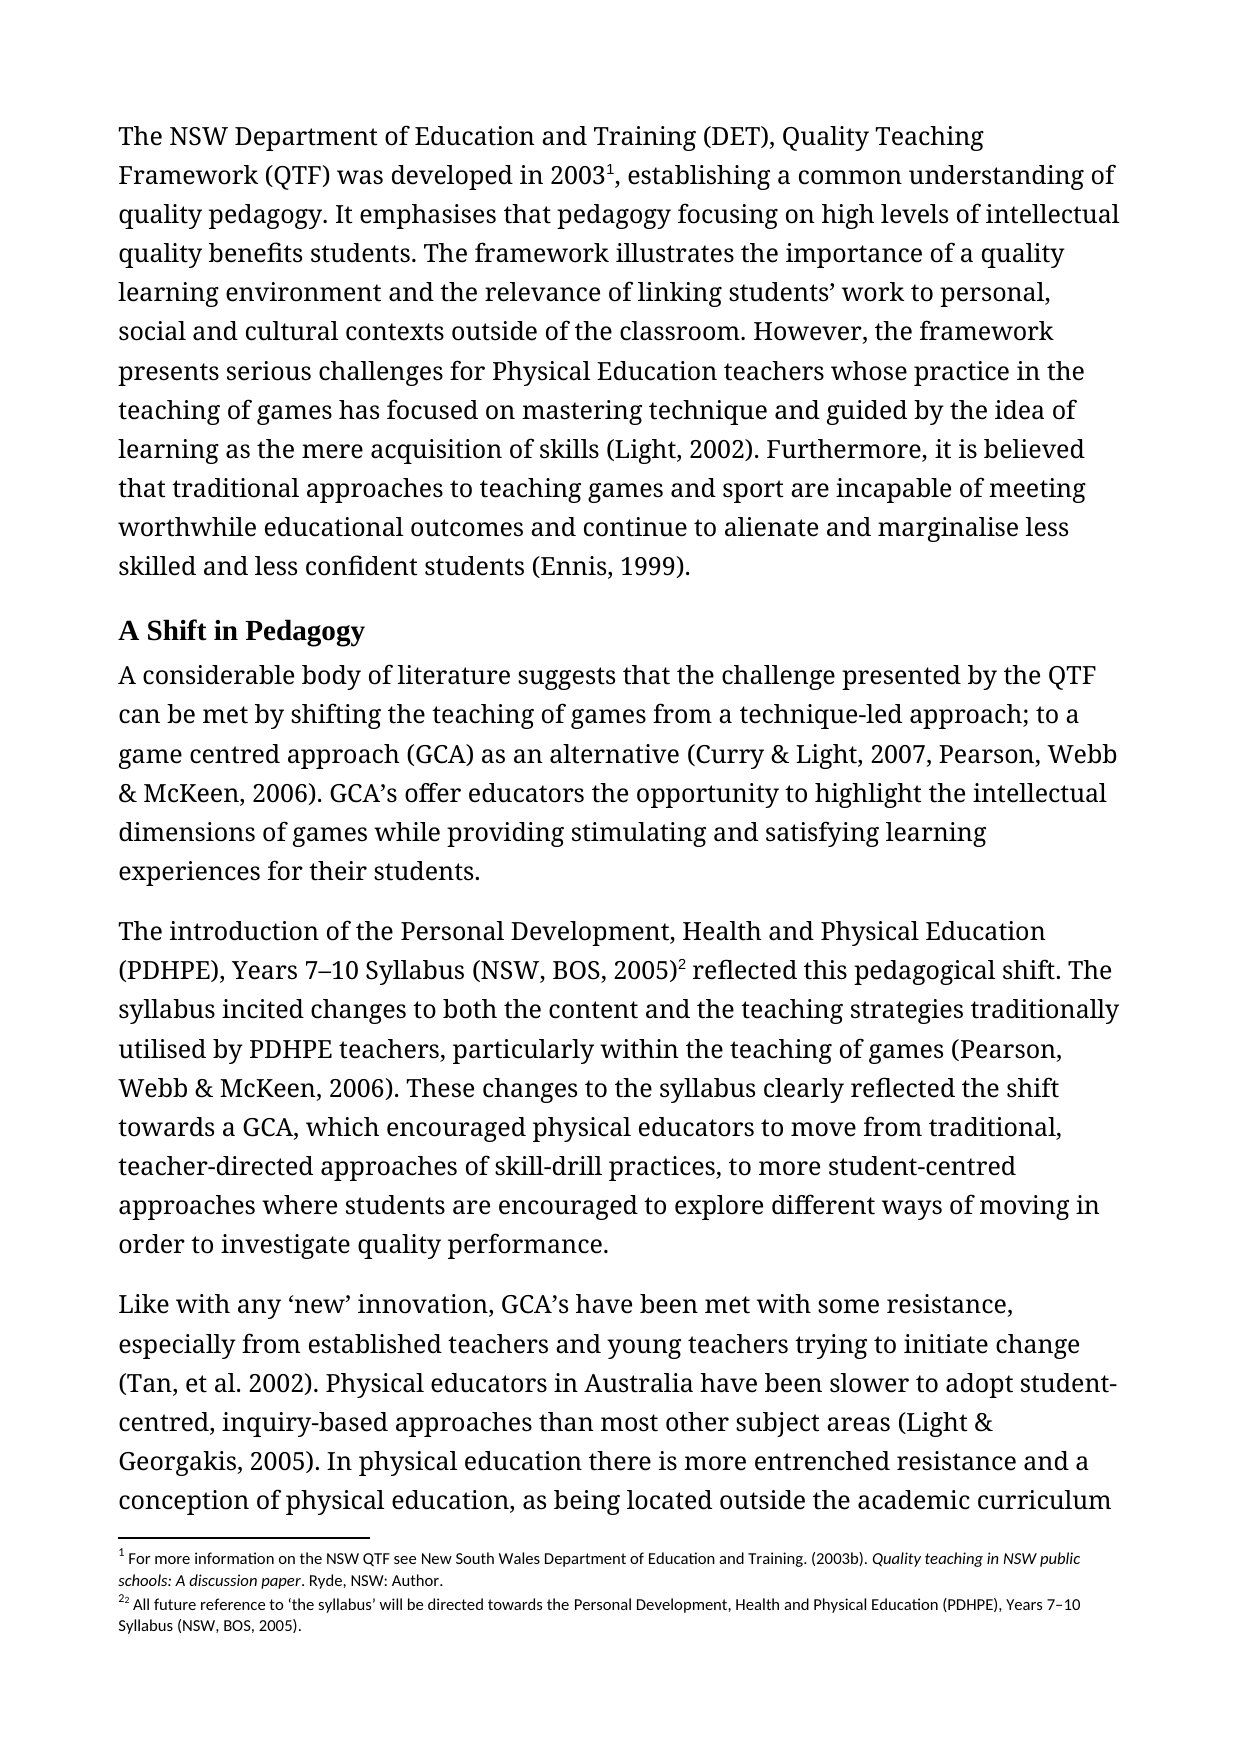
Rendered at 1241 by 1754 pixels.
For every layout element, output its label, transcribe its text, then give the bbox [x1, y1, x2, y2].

subtitle A Shift in Pedagogy [118, 613, 1122, 647]
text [118, 1287, 1122, 1517]
text The NSW Department of Education and Training (DET), Quality Teaching Framework (QTF) was developed in 20031, establishing a common understanding of quality pedagogy. It emphasises that pedagogy focusing on high levels of intellectual quality benefits students. The framework illustrates the importance of a quality learning environment and the relevance of linking students’ work to personal, social and cultural contexts outside of the classroom. However, the framework presents serious challenges for Physical Education teachers whose practice in the teaching of games has focused on mastering technique and guided by the idea of learning as the mere acquisition of skills (Light, 2002). Furthermore, it is believed that traditional approaches to teaching games and sport are incapable of meeting worthwhile educational outcomes and continue to alienate and marginalise less skilled and less confident students (Ennis, 1999). [118, 118, 1122, 583]
text A considerable body of literature suggests that the challenge presented by the QTF can be met by shifting the teaching of games from a technique-led approach; to a game centred approach (GCA) as an alternative (Curry & Light, 2007, Pearson, Webb & McKeen, 2006). GCA’s offer educators the opportunity to highlight the intellectual dimensions of games while providing stimulating and satisfying learning experiences for their students. [118, 658, 1122, 888]
text The introduction of the Personal Development, Health and Physical Education (PDHPE), Years 7–10 Syllabus (NSW, BOS, 2005)2 reflected this pedagogical shift. The syllabus incited changes to both the content and the teaching strategies traditionally utilised by PDHPE teachers, particularly within the teaching of games (Pearson, Webb & McKeen, 2006). These changes to the syllabus clearly reflected the shift towards a GCA, which encouraged physical educators to move from traditional, teacher-directed approaches of skill-drill practices, to more student-centred approaches where students are encouraged to explore different ways of moving in order to investigate quality performance. [118, 914, 1122, 1261]
